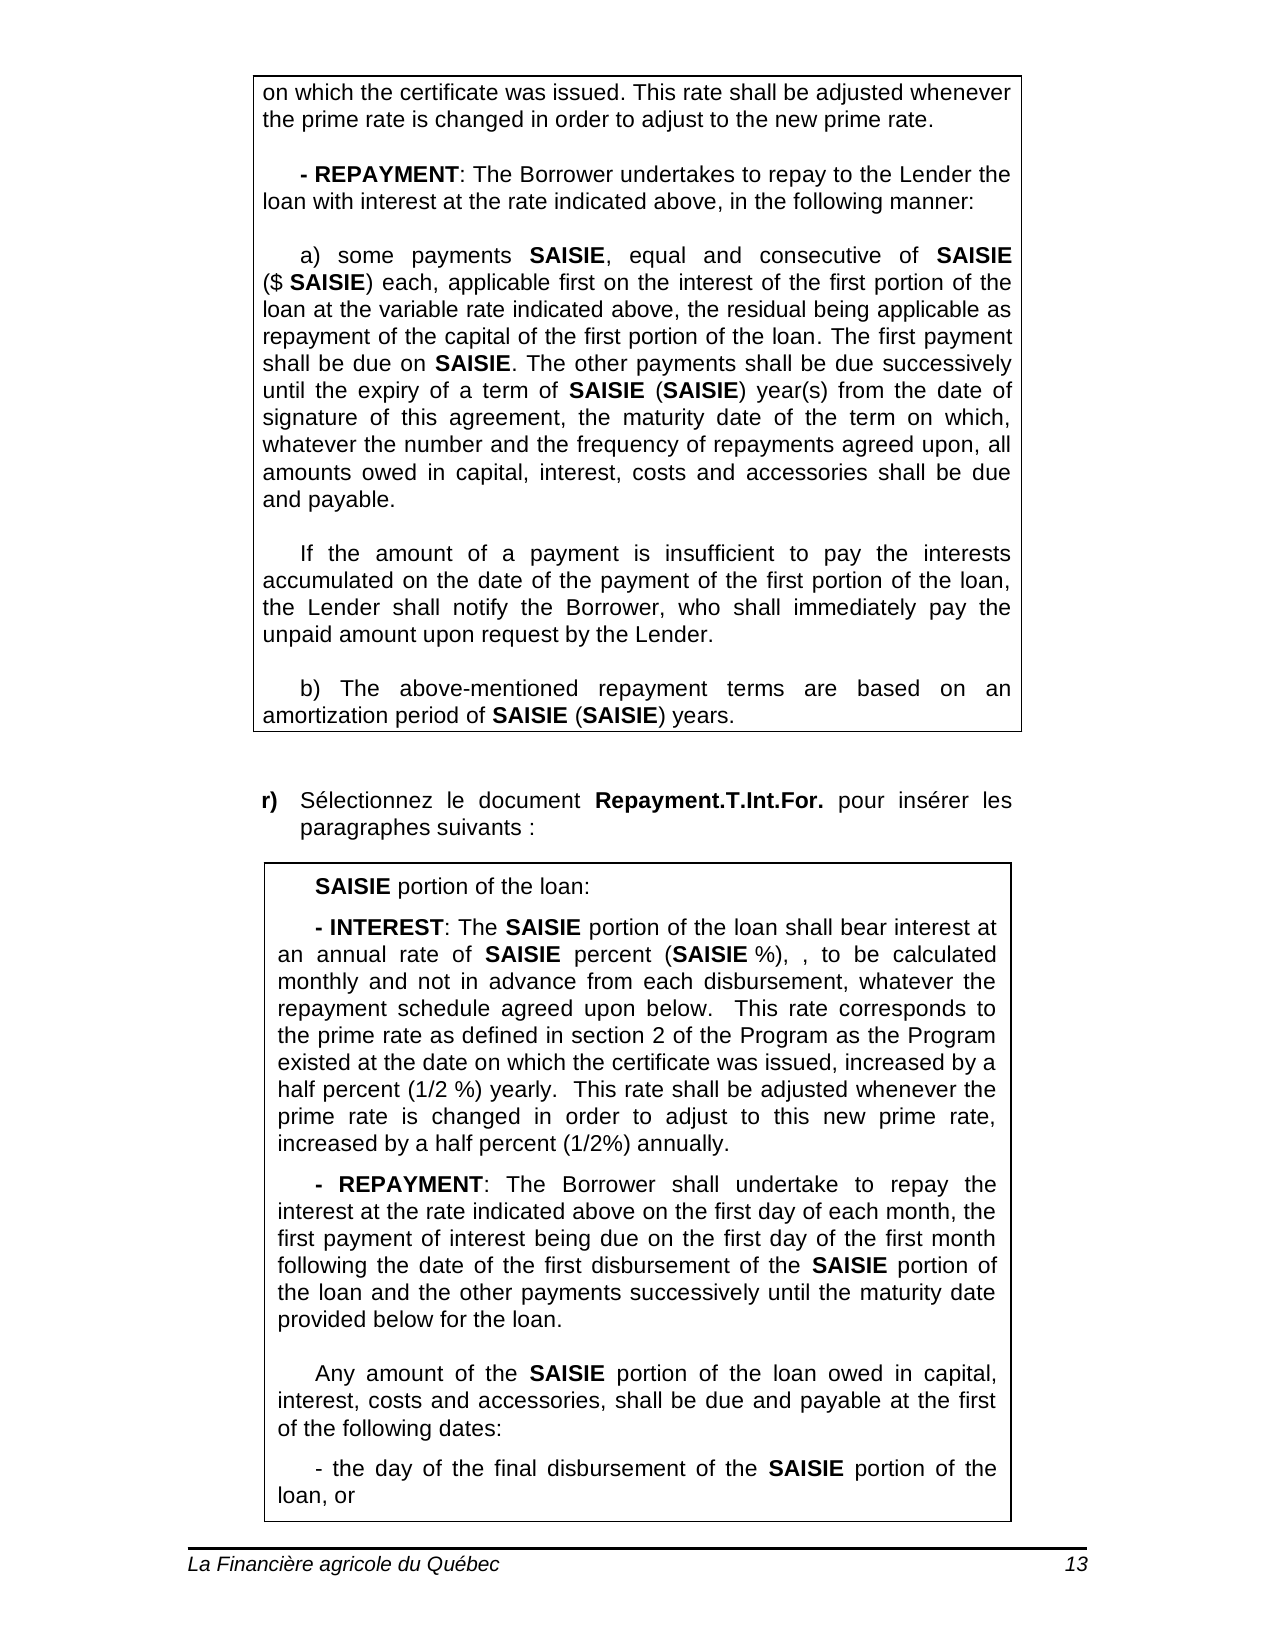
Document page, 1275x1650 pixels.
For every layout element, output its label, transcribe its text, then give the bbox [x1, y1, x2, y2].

text - REPAYMENT: The Borrower undertakes to repay to the Lender the loan with interest at the rate indicated above, in the following manner: [254, 156, 1021, 214]
text Any amount of the SAISIE portion of the loan owed in capital, interest, costs and accessories, shall be due and payable at the first of the following dates: [265, 1350, 1010, 1441]
text - the day of the final disbursement of the SAISIE portion of the loan, or [265, 1444, 1010, 1509]
text - INTEREST: The SAISIE portion of the loan shall bear interest at an annual rate of SAISIE percent (SAISIE %), , to be calculated monthly and not in advance from each disbursement, whatever the repayment schedule agreed upon below. This rate corresponds to the prime rate as defined in section 2 of the Program as the Program existed at the date on which the certificate was issued, increased by a half percent (1/2 %) yearly. This rate shall be adjusted whenever the prime rate is changed in order to adjust to this new prime rate, increased by a half percent (1/2%) annually. [265, 903, 1010, 1157]
text a) some payments SAISIE, equal and consecutive of SAISIE ($ SAISIE) each, applicable first on the interest of the first portion of the loan at the variable rate indicated above, the residual being applicable as repayment of the capital of the first portion of the loan. The first payment shall be due on SAISIE. The other payments shall be due successively until the expiry of a term of SAISIE (SAISIE) year(s) from the date of signature of this agreement, the maturity date of the term on which, whatever the number and the frequency of repayments agreed upon, all amounts owed in capital, interest, costs and accessories shall be due and payable. [254, 237, 1021, 512]
text b) The above-mentioned repayment terms are based on an amortization period of SAISIE (SAISIE) years. [254, 671, 1021, 731]
text SAISIE portion of the loan: [265, 864, 1010, 899]
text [254, 77, 1021, 133]
text If the amount of a payment is insufficient to pay the interests accumulated on the date of the payment of the first portion of the loan, the Lender shall notify the Borrower, who shall immediately pay the unpaid amount upon request by the Lender. [254, 535, 1021, 647]
text - REPAYMENT: The Borrower shall undertake to repay the interest at the rate indicated above on the first day of each month, the first payment of interest being due on the first day of the first month following the date of the first disbursement of the SAISIE portion of the loan and the other payments successively until the maturity date provided below for the loan. [265, 1160, 1010, 1333]
text r) Sélectionnez le document Repayment.T.Int.For. pour insérer les paragraphes suivants : [261, 786, 1012, 841]
